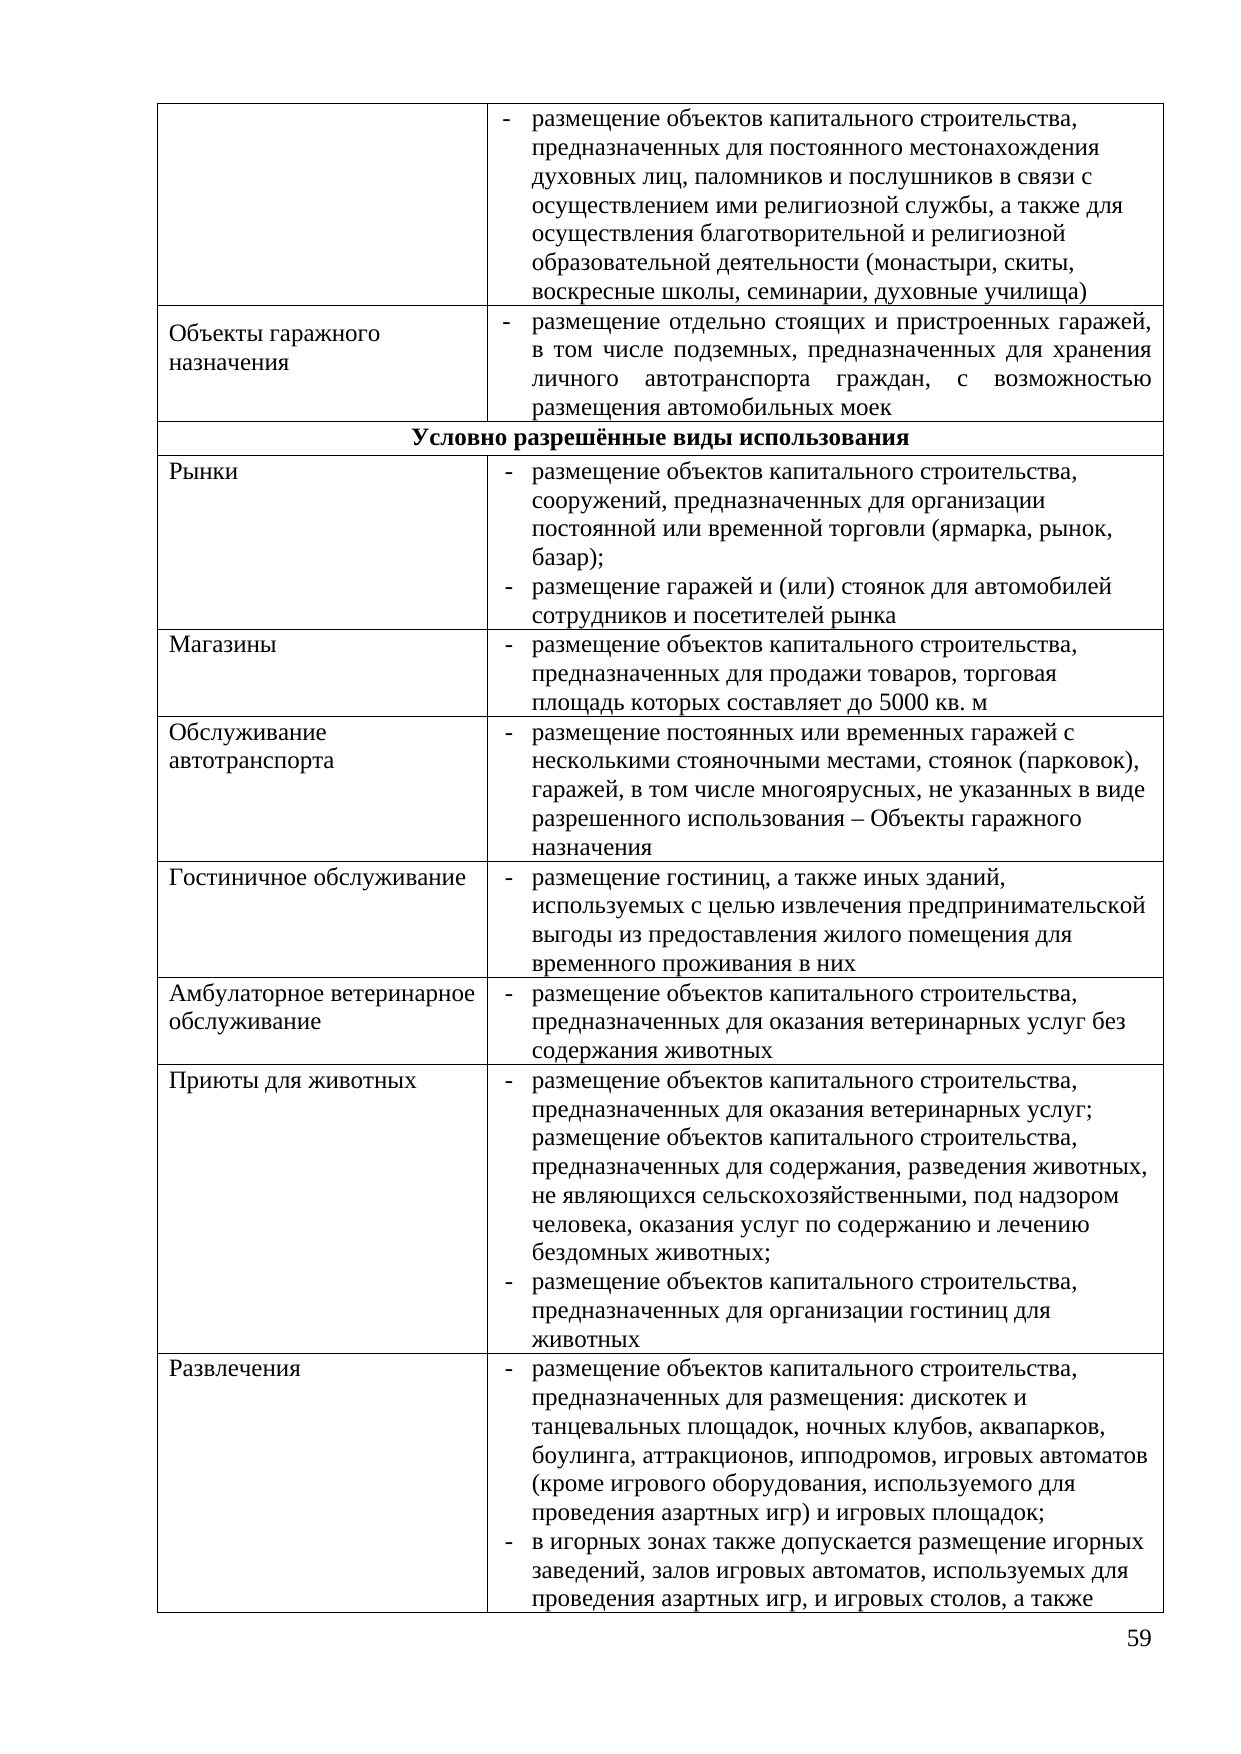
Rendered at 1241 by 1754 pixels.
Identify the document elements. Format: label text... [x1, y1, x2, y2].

table_cell размещение постоянных или временных гаражей с несколькими стояночными местами, стоянок (парковок), гаражей, в том числе многоярусных, не указанных в виде разрешенного использования – Объекты гаражного назначения [488, 717, 1163, 861]
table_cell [488, 1354, 1163, 1612]
table_cell размещение объектов капитального строительства, предназначенных для оказания ветеринарных услуг без содержания животных [488, 978, 1163, 1064]
table_cell Условно разрешённые виды использования [158, 422, 1163, 455]
table_cell размещение объектов капитального строительства, сооружений, предназначенных для организации постоянной или временной торговли (ярмарка, рынок, базар); размещение гаражей и (или) стоянок для автомобилей сотрудников и посетителей рынка [488, 456, 1163, 628]
table_cell Рынки [158, 456, 487, 628]
table_cell размещение гостиниц, а также иных зданий, используемых с целью извлечения предпринимательской выгоды из предоставления жилого помещения для временного проживания в них [488, 862, 1163, 977]
table_cell размещение объектов капитального строительства, предназначенных для продажи товаров, торговая площадь которых составляет до 5000 кв. м [488, 630, 1163, 716]
table_cell Обслуживание автотранспорта [158, 717, 487, 861]
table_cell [158, 104, 487, 305]
table_cell Амбулаторное ветеринарное обслуживание [158, 978, 487, 1064]
table_cell размещение отдельно стоящих и пристроенных гаражей, в том числе подземных, предназначенных для хранения личного автотранспорта граждан, с возможностью размещения автомобильных моек [488, 306, 1163, 421]
table_cell Объекты гаражного назначения [158, 306, 487, 421]
table_cell Гостиничное обслуживание [158, 862, 487, 977]
table_cell Магазины [158, 630, 487, 716]
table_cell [488, 104, 1163, 305]
table_cell Приюты для животных [158, 1065, 487, 1352]
table_cell Развлечения [158, 1354, 487, 1612]
table_cell размещение объектов капитального строительства, предназначенных для оказания ветеринарных услуг; размещение объектов капитального строительства, предназначенных для содержания, разведения животных, не являющихся сельскохозяйственными, под надзором человека, оказания услуг по содержанию и лечению бездомных животных; размещение объектов капитального строительства, предназначенных для организации гостиниц для животных [488, 1065, 1163, 1352]
